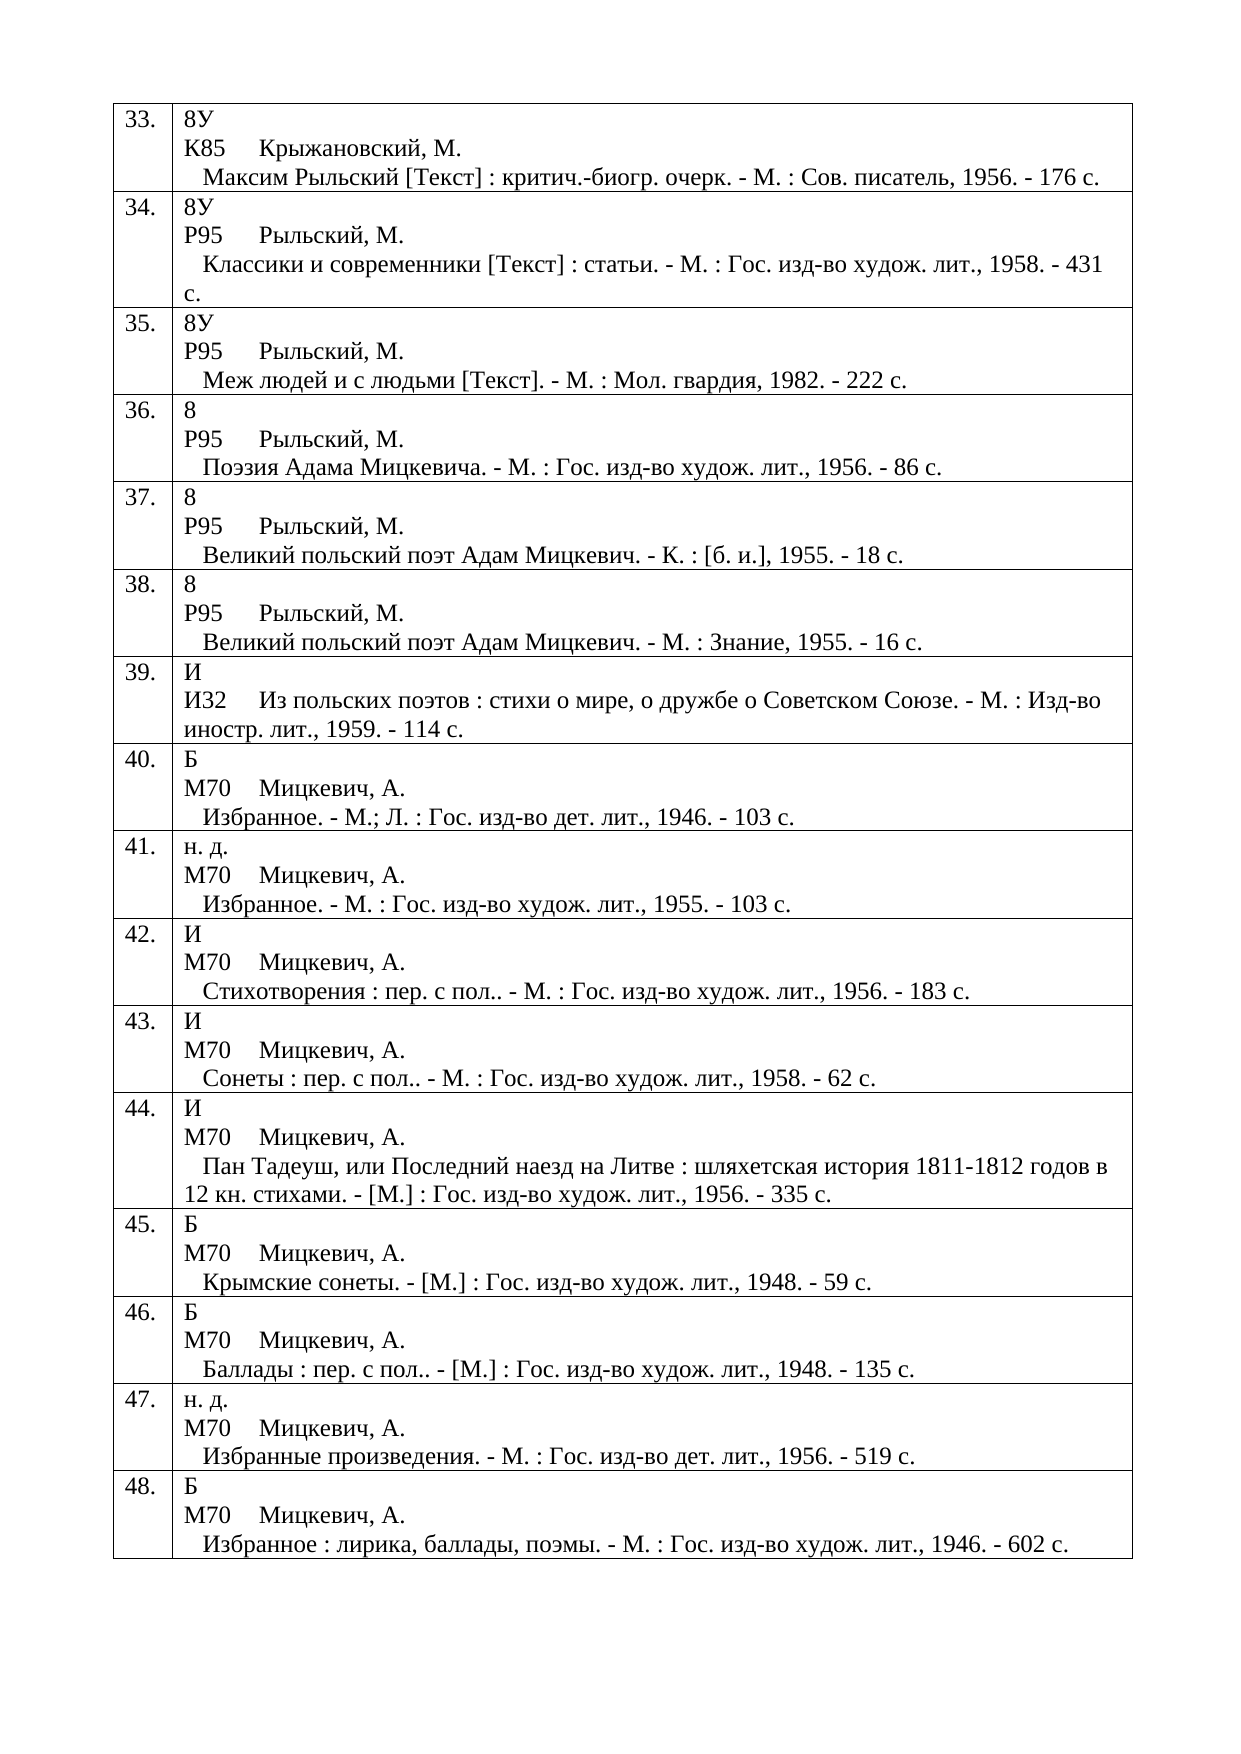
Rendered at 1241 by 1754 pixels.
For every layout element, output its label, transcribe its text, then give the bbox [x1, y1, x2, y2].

table_cell 8У Р95 Рыльский, М. Меж людей и с людьми [Текст]. - М. : Мол. гвардия, 1982. - 222 с. [173, 308, 1132, 394]
table_cell 8У К85 Крыжановский, М. Максим Рыльский [Текст] : критич.-биогр. очерк. - М. : Сов. писатель, 1956. - 176 с. [173, 104, 1132, 191]
table_cell 8У Р95 Рыльский, М. Классики и современники [Текст] : статьи. - М. : Гос. изд-во худож. лит., 1958. - 431 с. [173, 192, 1132, 307]
table_cell Б М70 Мицкевич, А. Избранное : лирика, баллады, поэмы. - М. : Гос. изд-во худож. лит., 1946. - 602 с. [173, 1471, 1132, 1557]
table_cell [114, 1384, 172, 1470]
table_cell [114, 308, 172, 394]
table_cell И М70 Мицкевич, А. Стихотворения : пер. с пол.. - М. : Гос. изд-во худож. лит., 1956. - 183 с. [173, 919, 1132, 1005]
table_cell 8 Р95 Рыльский, М. Великий польский поэт Адам Мицкевич. - К. : [б. и.], 1955. - 18 c. [173, 482, 1132, 568]
table_cell Б М70 Мицкевич, А. Крымские сонеты. - [М.] : Гос. изд-во худож. лит., 1948. - 59 с. [173, 1209, 1132, 1296]
table_cell Б М70 Мицкевич, А. Избранное. - М.; Л. : Гос. изд-во дет. лит., 1946. - 103 с. [173, 744, 1132, 830]
table_cell [114, 831, 172, 918]
table_cell И И32 Из польских поэтов : стихи о мире, о дружбе о Советском Союзе. - М. : Изд-во иностр. лит., 1959. - 114 с. [173, 657, 1132, 743]
table_cell [114, 1471, 172, 1557]
table_cell [114, 1006, 172, 1092]
table_cell 8 Р95 Рыльский, М. Поэзия Адама Мицкевича. - М. : Гос. изд-во худож. лит., 1956. - 86 с. [173, 395, 1132, 481]
table_cell [114, 482, 172, 568]
table_cell [114, 1297, 172, 1383]
table_cell [114, 919, 172, 1005]
table_cell н. д. М70 Мицкевич, А. Избранные произведения. - М. : Гос. изд-во дет. лит., 1956. - 519 с. [173, 1384, 1132, 1470]
table_cell [114, 744, 172, 830]
table_cell н. д. М70 Мицкевич, А. Избранное. - М. : Гос. изд-во худож. лит., 1955. - 103 с. [173, 831, 1132, 918]
table_cell [114, 657, 172, 743]
table_cell 8 Р95 Рыльский, М. Великий польский поэт Адам Мицкевич. - М. : Знание, 1955. - 16 c. [173, 570, 1132, 656]
table_cell [114, 570, 172, 656]
table_cell [114, 104, 172, 191]
table_cell [114, 395, 172, 481]
table_cell И М70 Мицкевич, А. Пан Тадеуш, или Последний наезд на Литве : шляхетская история 1811-1812 годов в 12 кн. стихами. - [М.] : Гос. изд-во худож. лит., 1956. - 335 с. [173, 1093, 1132, 1208]
table_cell [114, 192, 172, 307]
table_cell [114, 1093, 172, 1208]
table_cell [114, 1209, 172, 1296]
table_cell И М70 Мицкевич, А. Сонеты : пер. с пол.. - М. : Гос. изд-во худож. лит., 1958. - 62 с. [173, 1006, 1132, 1092]
table_cell Б М70 Мицкевич, А. Баллады : пер. с пол.. - [М.] : Гос. изд-во худож. лит., 1948. - 135 с. [173, 1297, 1132, 1383]
